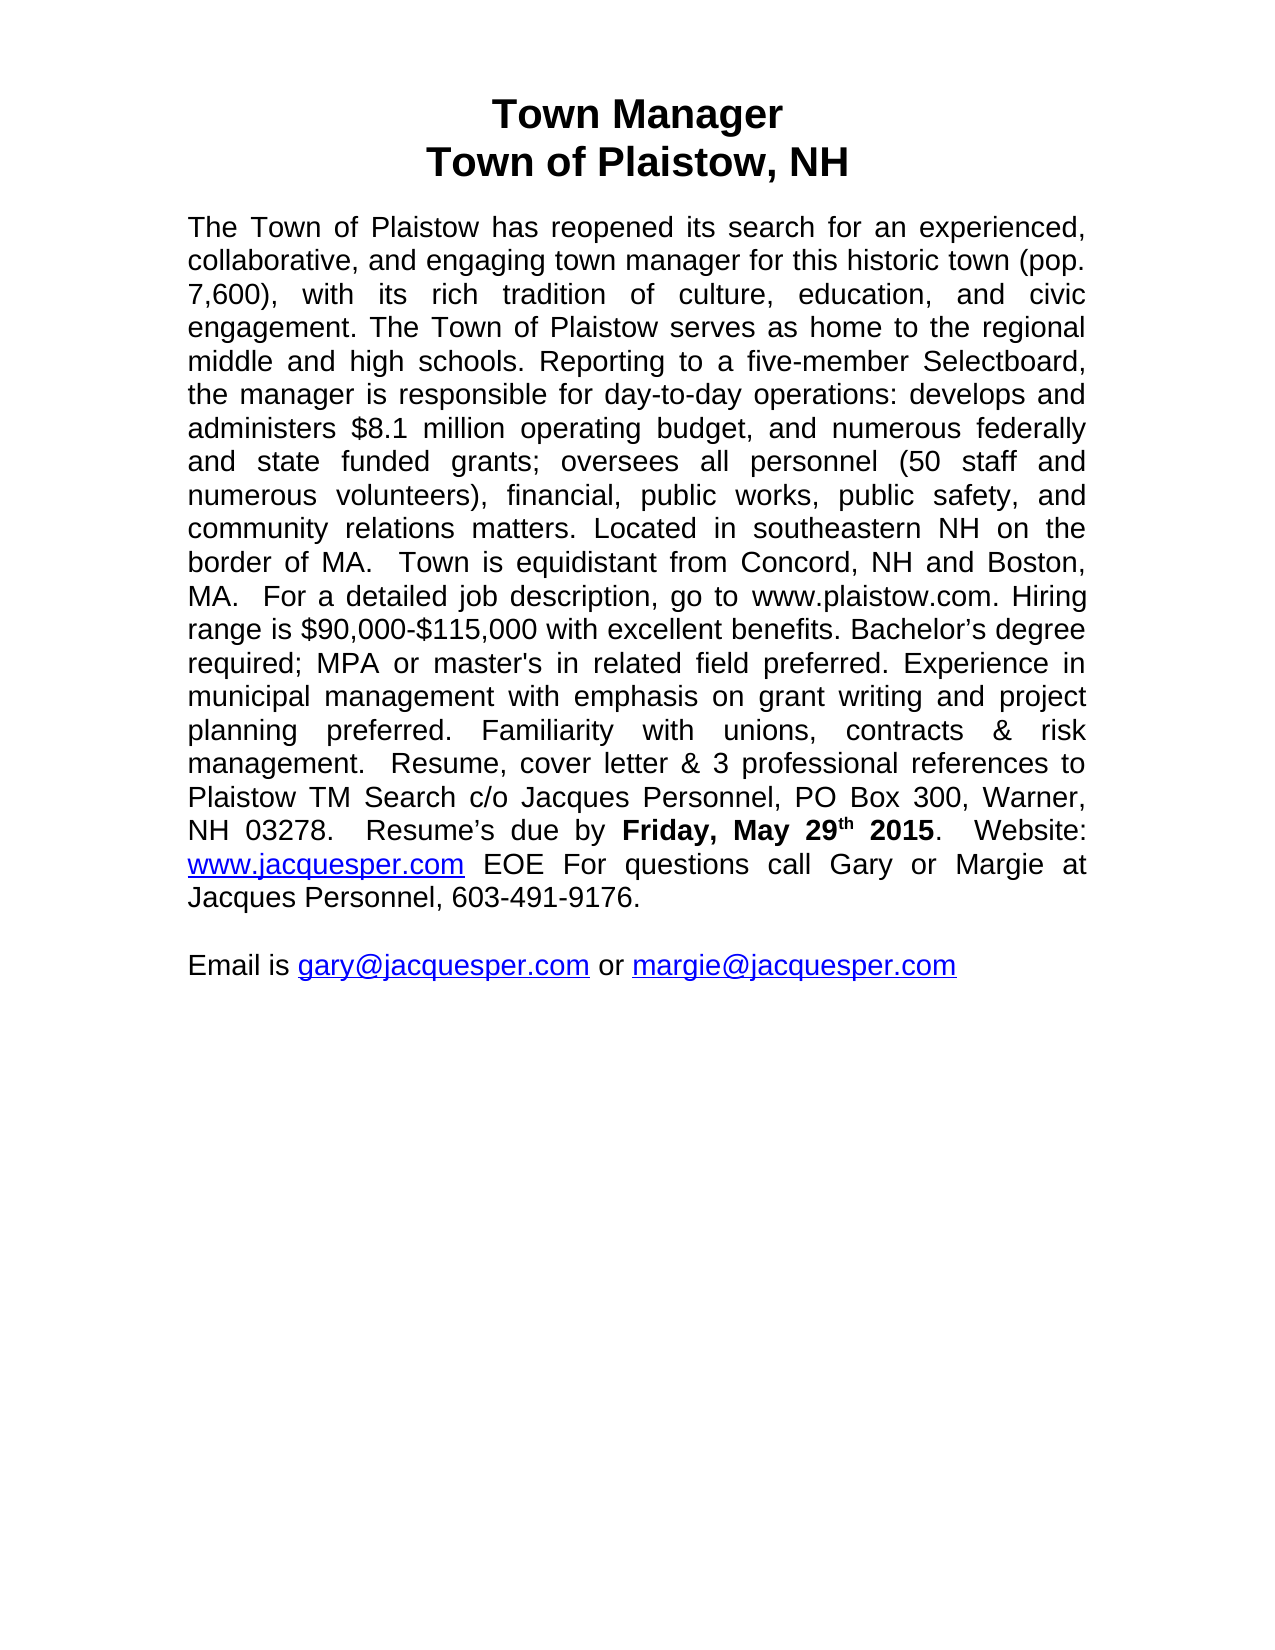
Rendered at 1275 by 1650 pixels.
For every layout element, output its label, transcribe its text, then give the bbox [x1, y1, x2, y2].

text Email is gary@jacquesper.com or margie@jacquesper.com [187, 948, 1087, 981]
text The Town of Plaistow has reopened its search for an experienced, collaborative, and engaging town manager for this historic town (pop. 7,600), with its rich tradition of culture, education, and civic engagement. The Town of Plaistow serves as home to the regional middle and high schools. Reporting to a five-member Selectboard, the manager is responsible for day-to-day operations: develops and administers $8.1 million operating budget, and numerous federally and state funded grants; oversees all personnel (50 staff and numerous volunteers), financial, public works, public safety, and community relations matters. Located in southeastern NH on the border of MA. Town is equidistant from Concord, NH and Boston, MA. For a detailed job description, go to www.plaistow.com. Hiring range is $90,000-$115,000 with excellent benefits. Bachelor’s degree required; MPA or master's in related field preferred. Experience in municipal management with emphasis on grant writing and project planning preferred. Familiarity with unions, contracts & risk management. Resume, cover letter & 3 professional references to Plaistow TM Search c/o Jacques Personnel, PO Box 300, Warner, NH 03278. Resume’s due by Friday, May 29th 2015. Website: www.jacquesper.com EOE For questions call Gary or Margie at Jacques Personnel, 603-491-9176. [187, 210, 1087, 914]
text Town Manager Town of Plaistow, NH [187, 90, 1087, 210]
